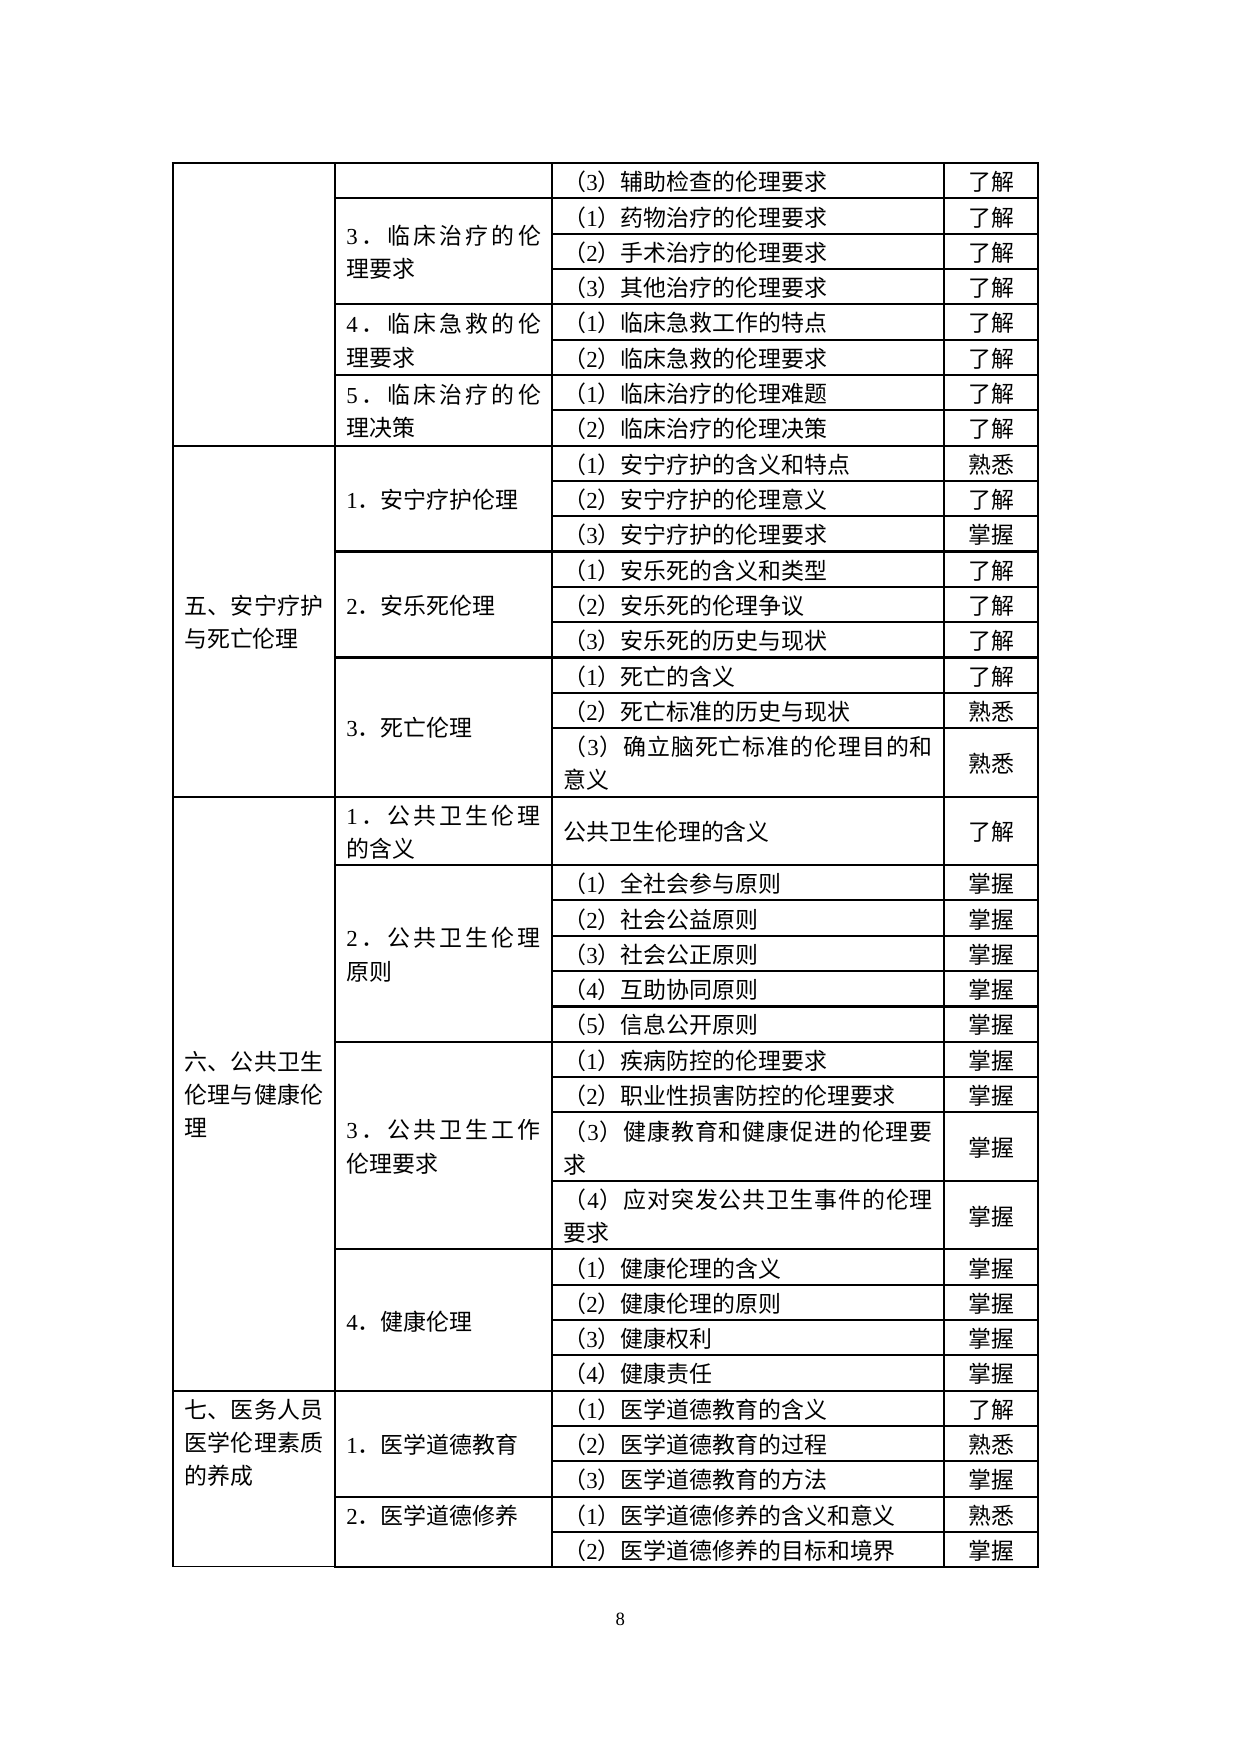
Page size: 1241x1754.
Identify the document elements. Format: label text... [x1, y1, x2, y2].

table_cell 熟悉 [945, 729, 1037, 796]
table_cell （1）药物治疗的伦理要求 [553, 199, 943, 233]
table_cell 1．安宁疗护伦理 [336, 447, 551, 550]
table_cell 了解 [945, 1392, 1037, 1425]
table_cell 掌握 [945, 1250, 1037, 1284]
table_cell 了解 [945, 270, 1037, 303]
table_cell （2）社会公益原则 [553, 901, 943, 935]
table_cell 了解 [945, 553, 1037, 586]
table_cell 了解 [945, 588, 1037, 621]
table_cell （1）安乐死的含义和类型 [553, 553, 943, 586]
table_cell （1）健康伦理的含义 [553, 1250, 943, 1284]
table_cell 掌握 [945, 937, 1037, 970]
table_cell （2）医学道德修养的目标和境界 [553, 1533, 943, 1566]
table_cell 了解 [945, 305, 1037, 338]
table_cell 了解 [945, 199, 1037, 233]
table_cell （3）确立脑死亡标准的伦理目的和意义 [553, 729, 943, 796]
table_cell 了解 [945, 164, 1037, 197]
table_cell （3）健康权利 [553, 1321, 943, 1354]
table_cell 掌握 [945, 1182, 1037, 1248]
table_cell 掌握 [945, 1008, 1037, 1041]
table_cell 3．死亡伦理 [336, 659, 551, 796]
table_cell （3）安乐死的历史与现状 [553, 623, 943, 656]
table_cell 熟悉 [945, 1498, 1037, 1531]
table_cell 1．医学道德教育 [336, 1392, 551, 1496]
table_cell （1）安宁疗护的含义和特点 [553, 447, 943, 480]
table_cell （2）死亡标准的历史与现状 [553, 694, 943, 727]
table_cell （1）全社会参与原则 [553, 866, 943, 899]
table_cell 掌握 [945, 1113, 1037, 1180]
table_cell （2）安宁疗护的伦理意义 [553, 482, 943, 515]
table_cell 掌握 [945, 1321, 1037, 1354]
table_cell 3．公共卫生工作伦理要求 [336, 1043, 551, 1248]
table_cell 掌握 [945, 1356, 1037, 1389]
table_cell （2）手术治疗的伦理要求 [553, 235, 943, 268]
table_cell （2）安乐死的伦理争议 [553, 588, 943, 621]
table_cell （1）疾病防控的伦理要求 [553, 1043, 943, 1076]
table_cell 4．健康伦理 [336, 1250, 551, 1389]
table_cell 5．临床治疗的伦理决策 [336, 376, 551, 444]
table_cell 公共卫生伦理的含义 [553, 798, 943, 864]
table_cell （2）临床治疗的伦理决策 [553, 411, 943, 444]
table_cell 五、安宁疗护与死亡伦理 [174, 447, 334, 796]
table_cell （1）死亡的含义 [553, 659, 943, 692]
table_cell 3．临床治疗的伦理要求 [336, 199, 551, 303]
table_cell 了解 [945, 235, 1037, 268]
table_cell 2．医学道德修养 [336, 1498, 551, 1566]
table_cell 了解 [945, 341, 1037, 374]
table_cell 1．公共卫生伦理的含义 [336, 798, 551, 864]
table_cell （2）临床急救的伦理要求 [553, 341, 943, 374]
table_cell 了解 [945, 623, 1037, 656]
table_cell （4）健康责任 [553, 1356, 943, 1389]
table_cell 掌握 [945, 1462, 1037, 1496]
table_cell （3）健康教育和健康促进的伦理要求 [553, 1113, 943, 1180]
table_cell 2．安乐死伦理 [336, 553, 551, 656]
table_cell （2）医学道德教育的过程 [553, 1427, 943, 1460]
table_cell （5）信息公开原则 [553, 1008, 943, 1041]
table_cell （4）应对突发公共卫生事件的伦理要求 [553, 1182, 943, 1248]
table_cell 熟悉 [945, 1427, 1037, 1460]
table_cell 4．临床急救的伦理要求 [336, 305, 551, 374]
table_cell （1）医学道德修养的含义和意义 [553, 1498, 943, 1531]
table_cell （3）社会公正原则 [553, 937, 943, 970]
table_cell 掌握 [945, 517, 1037, 550]
table_cell 了解 [945, 376, 1037, 409]
table_cell （2）职业性损害防控的伦理要求 [553, 1078, 943, 1111]
table_cell 熟悉 [945, 447, 1037, 480]
table_cell 掌握 [945, 901, 1037, 935]
table_cell 掌握 [945, 972, 1037, 1005]
table_cell （3）安宁疗护的伦理要求 [553, 517, 943, 550]
table_cell 七、医务人员医学伦理素质的养成 [174, 1392, 334, 1566]
table_cell （3）医学道德教育的方法 [553, 1462, 943, 1496]
table_cell 掌握 [945, 1533, 1037, 1566]
table_cell （4）互助协同原则 [553, 972, 943, 1005]
table_cell （1）临床治疗的伦理难题 [553, 376, 943, 409]
table_cell 熟悉 [945, 694, 1037, 727]
table_cell 了解 [945, 659, 1037, 692]
table_cell 掌握 [945, 1286, 1037, 1319]
table_cell 了解 [945, 798, 1037, 864]
table_cell 了解 [945, 411, 1037, 444]
table_cell （3）其他治疗的伦理要求 [553, 270, 943, 303]
table_cell 掌握 [945, 866, 1037, 899]
table_cell 掌握 [945, 1043, 1037, 1076]
table_cell （3）辅助检查的伦理要求 [553, 164, 943, 197]
table_cell （1）临床急救工作的特点 [553, 305, 943, 338]
table_cell 2．公共卫生伦理原则 [336, 866, 551, 1041]
table_cell （1）医学道德教育的含义 [553, 1392, 943, 1425]
table_cell 了解 [945, 482, 1037, 515]
table_cell 掌握 [945, 1078, 1037, 1111]
table_cell （2）健康伦理的原则 [553, 1286, 943, 1319]
table_cell 六、公共卫生伦理与健康伦理 [174, 798, 334, 1389]
